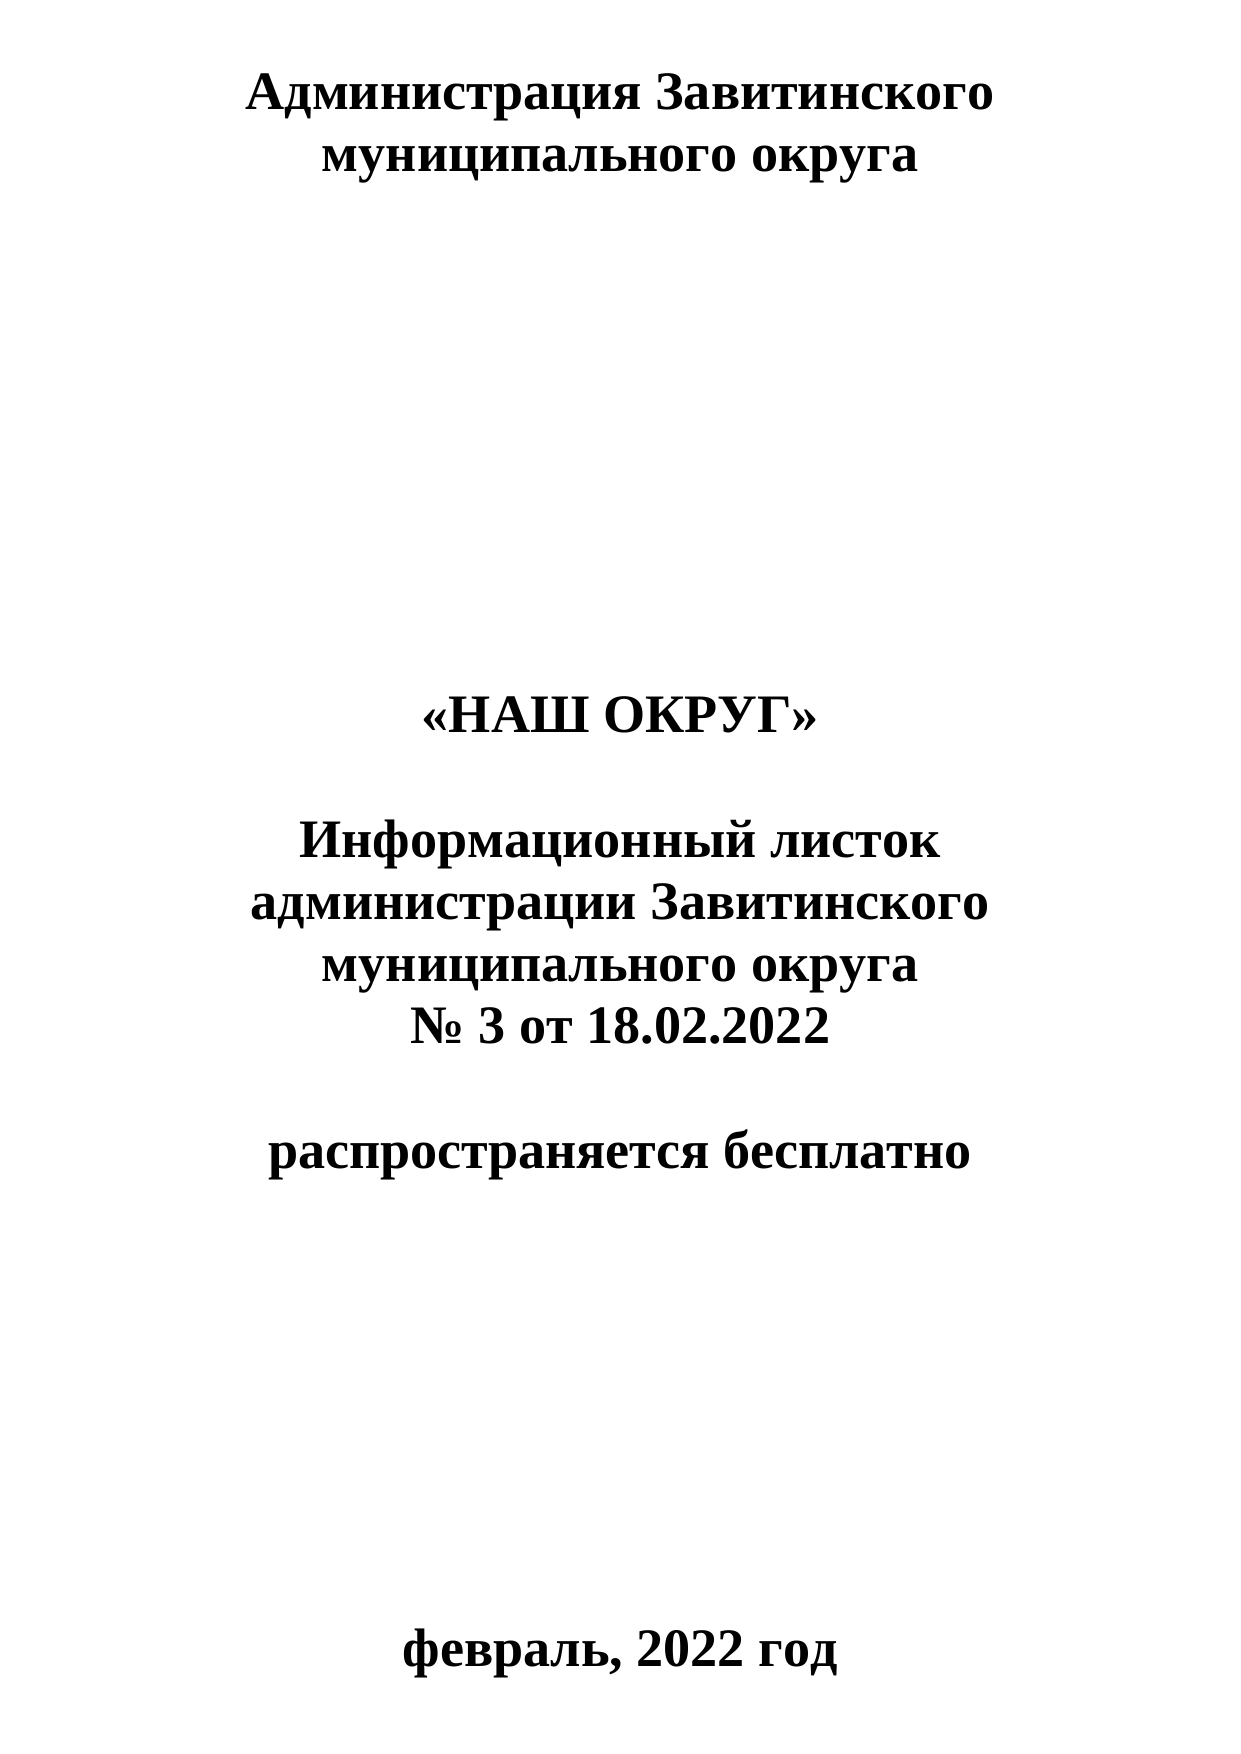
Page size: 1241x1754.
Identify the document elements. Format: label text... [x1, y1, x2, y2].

text Администрация Завитинского муниципального округа [59, 59, 1181, 184]
text администрации Завитинского муниципального округа [59, 869, 1181, 993]
text № 3 от 18.02.2022 [59, 993, 1181, 1056]
text «НАШ ОКРУГ» [59, 682, 1181, 744]
text Информационный листок [59, 807, 1181, 869]
text февраль, 2022 год [59, 1616, 1181, 1679]
text распространяется бесплатно [59, 1118, 1181, 1180]
